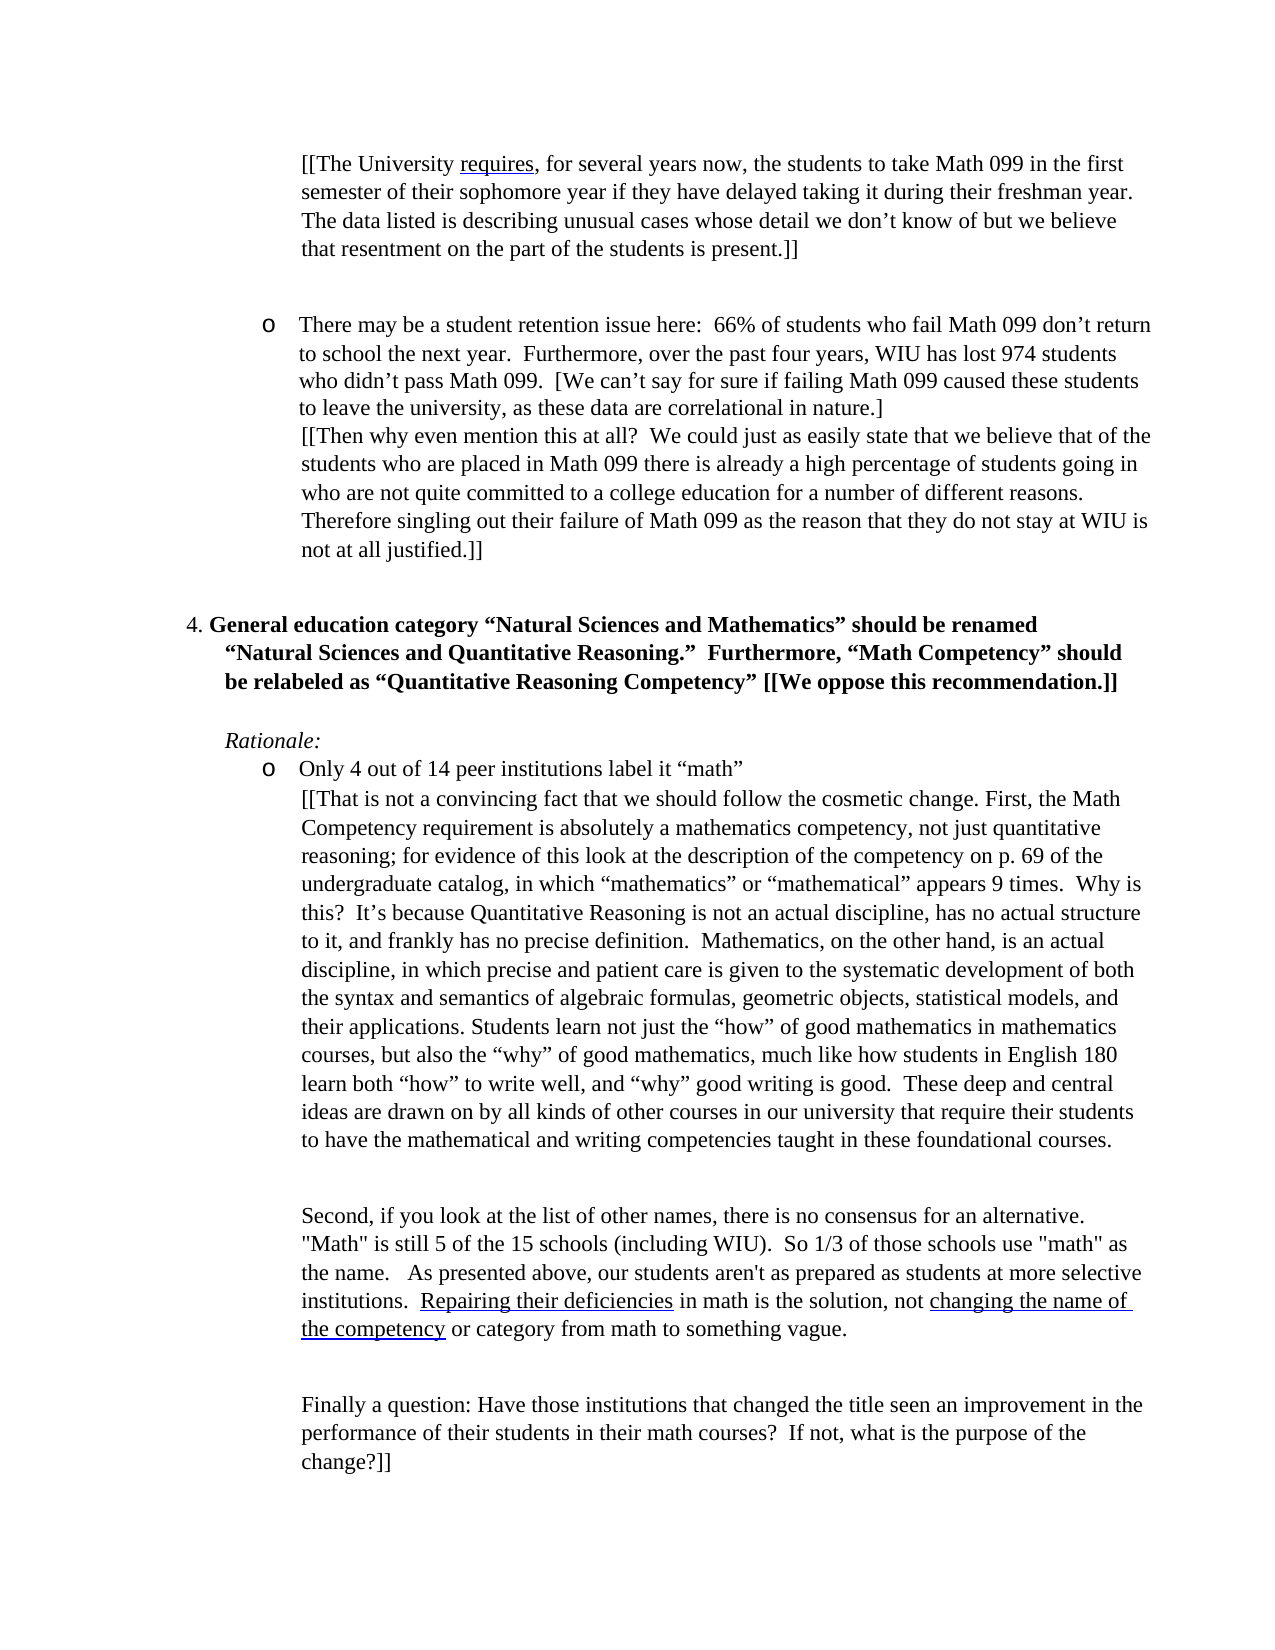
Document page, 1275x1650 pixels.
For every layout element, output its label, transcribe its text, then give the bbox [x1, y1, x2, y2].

text Finally a question: Have those institutions that changed the title seen an improvement in the performance of their students in their math courses? If not, what is the purpose of the change?]] [301, 1391, 1154, 1474]
list Only 4 out of 14 peer institutions label it “math” [261, 755, 1155, 784]
text [[The University requires, for several years now, the students to take Math 099 in the first semester of their sophomore year if they have delayed taking it during their freshman year. The data listed is describing unusual cases whose detail we don’t know of but we believe that resentment on the part of the students is present.]] [301, 150, 1154, 262]
text [[That is not a convincing fact that we should follow the cosmetic change. First, the Math Competency requirement is absolutely a mathematics competency, not just quantitative reasoning; for evidence of this look at the description of the competency on p. 69 of the undergraduate catalog, in which “mathematics” or “mathematical” appears 9 times. Why is this? It’s because Quantitative Reasoning is not an actual discipline, has no actual structure to it, and frankly has no precise definition. Mathematics, on the other hand, is an actual discipline, in which precise and patient care is given to the systematic development of both the syntax and semantics of algebraic formulas, geometric objects, statistical models, and their applications. Students learn not just the “how” of good mathematics in mathematics courses, but also the “why” of good mathematics, much like how students in English 180 learn both “how” to write well, and “why” good writing is good. These deep and central ideas are drawn on by all kinds of other courses in our university that require their students to have the mathematical and writing competencies taught in these foundational courses. [301, 785, 1154, 1153]
text 4. General education category “Natural Sciences and Mathematics” should be renamed “Natural Sciences and Quantitative Reasoning.” Furthermore, “Math Competency” should be relabeled as “Quantitative Reasoning Competency” [[We oppose this recommendation.]] [186, 611, 1124, 694]
text Second, if you look at the list of other names, there is no consensus for an alternative. "Math" is still 5 of the 15 schools (including WIU). So 1/3 of those schools use "math" as the name. As presented above, our students aren't as prepared as students at more selective institutions. Repairing their deficiencies in math is the solution, not changing the name of the competency or category from math to something vague. [301, 1202, 1154, 1342]
text Rationale: [224, 727, 1155, 753]
list There may be a student retention issue here: 66% of students who fail Math 099 don’t return to school the next year. Furthermore, over the past four years, WIU has lost 974 students who didn’t pass Math 099. [We can’t say for sure if failing Math 099 caused these students to leave the university, as these data are correlational in nature.] [261, 311, 1155, 421]
text [[Then why even mention this at all? We could just as easily state that we believe that of the students who are placed in Math 099 there is already a high percentage of students going in who are not quite committed to a college education for a number of different reasons. Therefore singling out their failure of Math 099 as the reason that they do not stay at WIU is not at all justified.]] [301, 422, 1154, 562]
